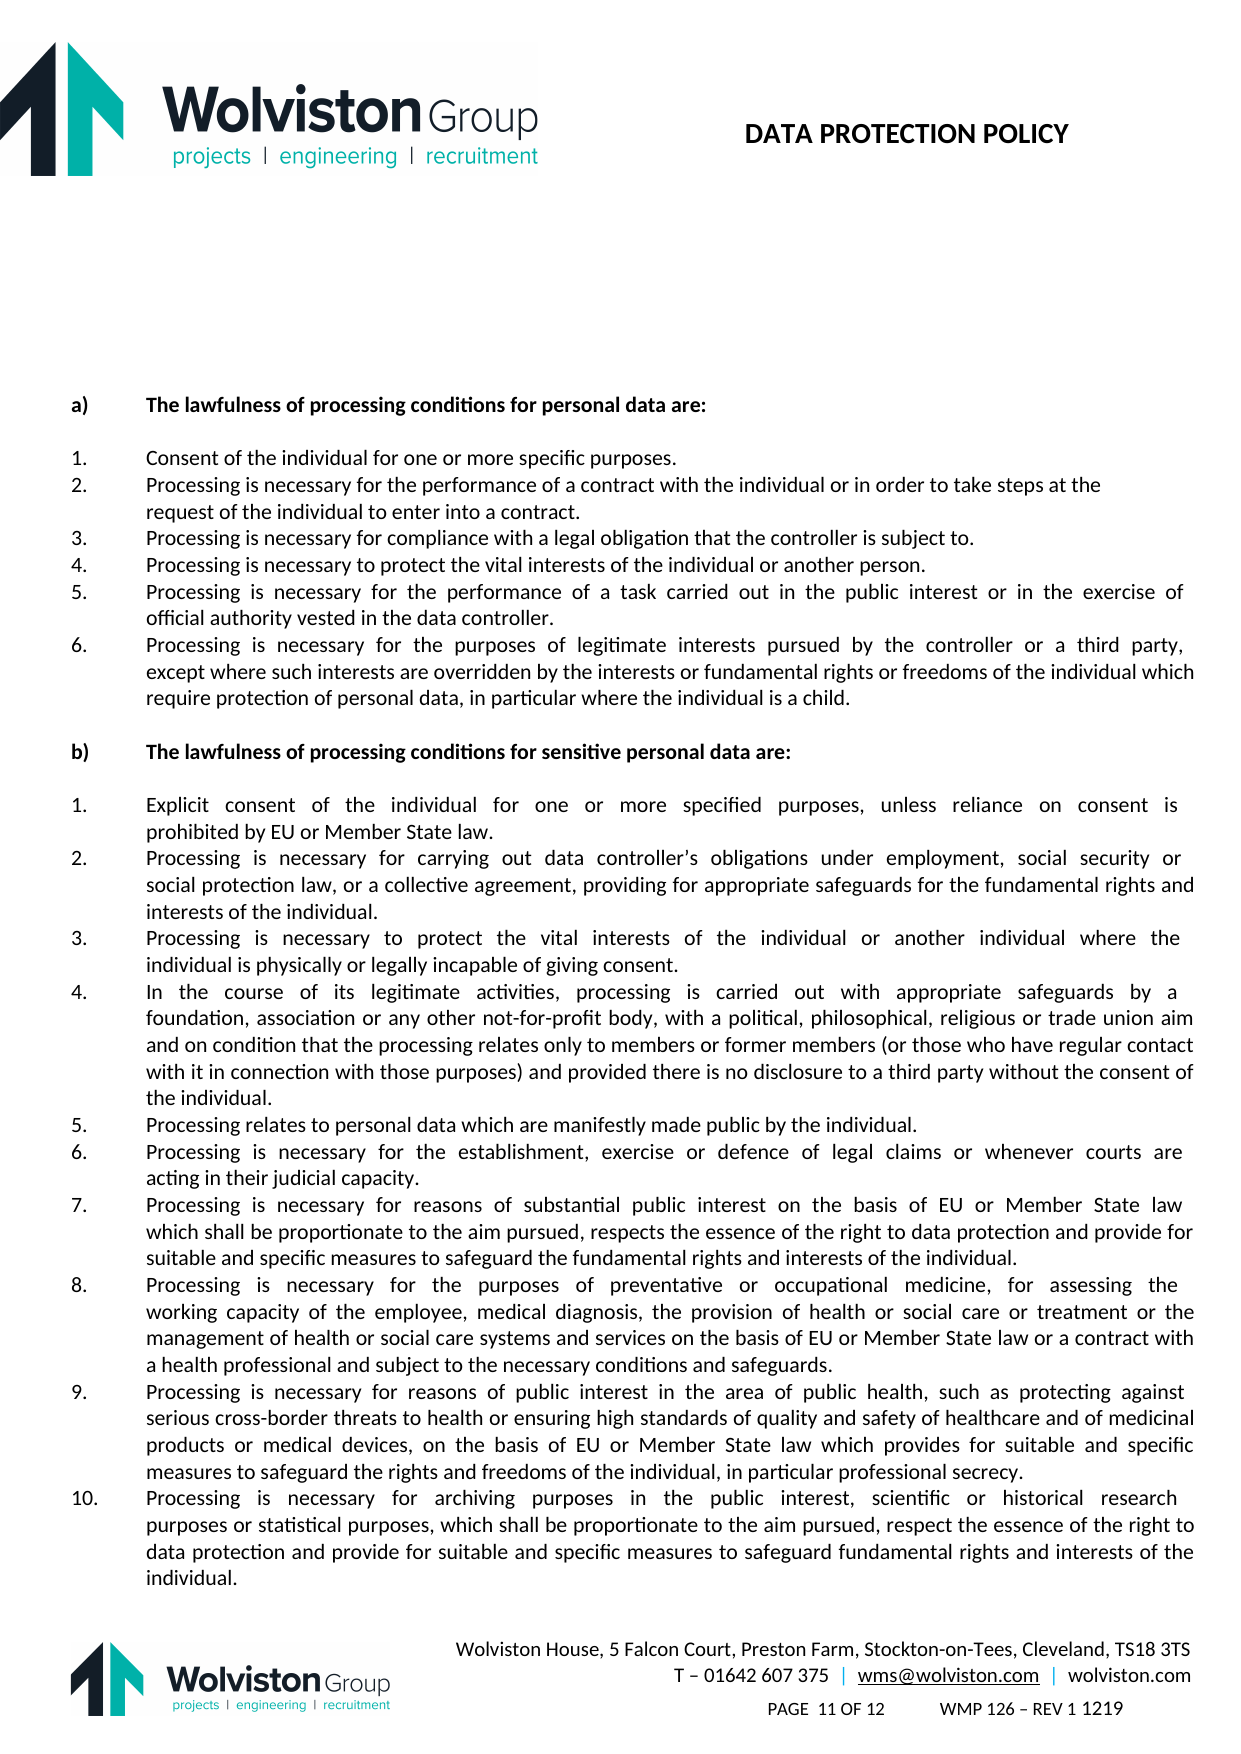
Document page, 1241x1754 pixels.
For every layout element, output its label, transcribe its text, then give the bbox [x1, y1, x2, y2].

text 5. Processing relates to personal data which are manifestly made public by the individual. [71, 1111, 1196, 1138]
text 6. Processing is necessary for the purposes of legitimate interests pursued by the controller or a third party, except where such interests are overridden by the interests or fundamental rights or freedoms of the individual which require protection of personal data, in particular where the individual is a child. [71, 631, 1196, 711]
text 7. Processing is necessary for reasons of substantial public interest on the basis of EU or Member State law which shall be proportionate to the aim pursued, respects the essence of the right to data protection and provide for suitable and specific measures to safeguard the fundamental rights and interests of the individual. [71, 1191, 1196, 1271]
text 9. Processing is necessary for reasons of public interest in the area of public health, such as protecting against serious cross-border threats to health or ensuring high standards of quality and safety of healthcare and of medicinal products or medical devices, on the basis of EU or Member State law which provides for suitable and specific measures to safeguard the rights and freedoms of the individual, in particular professional secrecy. [71, 1378, 1196, 1484]
text b) The lawfulness of processing conditions for sensitive personal data are: [71, 738, 1196, 764]
text 4. In the course of its legitimate activities, processing is carried out with appropriate safeguards by a foundation, association or any other not-for-profit body, with a political, philosophical, religious or trade union aim and on condition that the processing relates only to members or former members (or those who have regular contact with it in connection with those purposes) and provided there is no disclosure to a third party without the consent of the individual. [71, 978, 1196, 1111]
picture [0, 42, 538, 176]
text request of the individual to enter into a contract. [71, 498, 1196, 524]
text 1. Explicit consent of the individual for one or more specified purposes, unless reliance on consent is prohibited by EU or Member State law. [71, 791, 1196, 844]
text 3. Processing is necessary for compliance with a legal obligation that the controller is subject to. [71, 524, 1196, 551]
text 2. Processing is necessary for the performance of a contract with the individual or in order to take steps at the [71, 471, 1196, 498]
text 6. Processing is necessary for the establishment, exercise or defence of legal claims or whenever courts are acting in their judicial capacity. [71, 1138, 1196, 1191]
text a) The lawfulness of processing conditions for personal data are: [71, 391, 1196, 418]
text 5. Processing is necessary for the performance of a task carried out in the public interest or in the exercise of official authority vested in the data controller. [71, 578, 1196, 631]
text 1. Consent of the individual for one or more specific purposes. [71, 444, 1196, 471]
text 3. Processing is necessary to protect the vital interests of the individual or another individual where the individual is physically or legally incapable of giving consent. [71, 924, 1196, 978]
text 10. Processing is necessary for archiving purposes in the public interest, scientific or historical research purposes or statistical purposes, which shall be proportionate to the aim pursued, respect the essence of the right to data protection and provide for suitable and specific measures to safeguard fundamental rights and interests of the individual. [71, 1484, 1196, 1591]
text 4. Processing is necessary to protect the vital interests of the individual or another person. [71, 551, 1196, 578]
text 8. Processing is necessary for the purposes of preventative or occupational medicine, for assessing the working capacity of the employee, medical diagnosis, the provision of health or social care or treatment or the management of health or social care systems and services on the basis of EU or Member State law or a contract with a health professional and subject to the necessary conditions and safeguards. [71, 1271, 1196, 1378]
picture [70, 1642, 390, 1716]
text 2. Processing is necessary for carrying out data controller’s obligations under employment, social security or social protection law, or a collective agreement, providing for appropriate safeguards for the fundamental rights and interests of the individual. [71, 844, 1196, 924]
